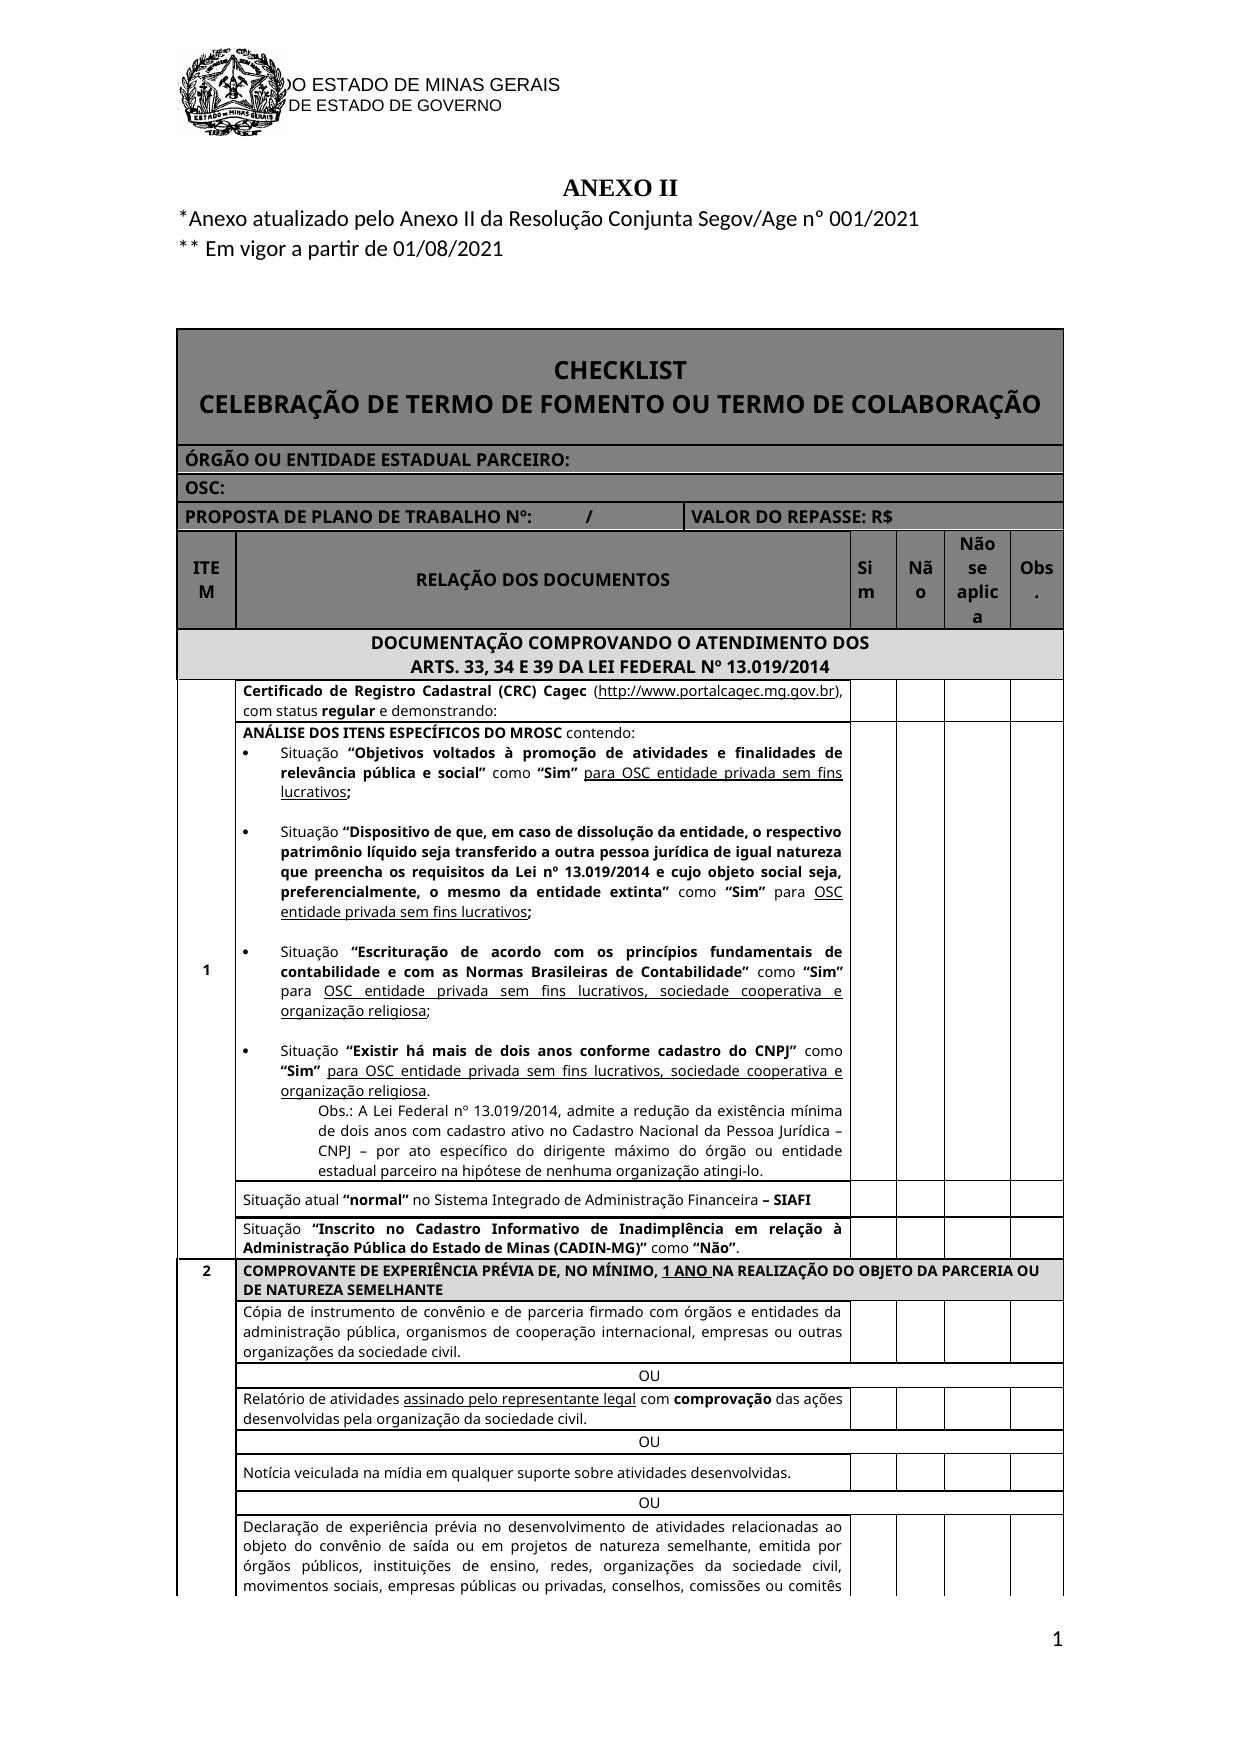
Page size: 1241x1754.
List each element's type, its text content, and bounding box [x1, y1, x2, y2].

table_cell [897, 1515, 944, 1596]
table_cell OU [237, 1431, 1063, 1453]
table_cell [945, 722, 1010, 1180]
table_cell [237, 1516, 850, 1596]
table_cell Obs. [1011, 531, 1063, 628]
table_cell [945, 680, 1010, 721]
table_cell [897, 1454, 944, 1489]
table_cell [851, 1181, 896, 1216]
table_cell Certificado de Registro Cadastral (CRC) Cagec (http://www.portalcagec.mg.gov.br), com status regular e demonstrando: [236, 681, 850, 721]
table_cell Cópia de instrumento de convênio e de parceria firmado com órgãos e entidades da administração pública, organismos de cooperação internacional, empresas ou outras organizações da sociedade civil. [237, 1302, 850, 1362]
picture [178, 46, 288, 138]
text *Anexo atualizado pelo Anexo II da Resolução Conjunta Segov/Age nº 001/2021 ** Em vigor a partir de 01/08/2021 [177, 204, 1063, 262]
table_cell [1011, 1454, 1063, 1489]
table_cell [897, 1301, 944, 1362]
table_cell Sim [851, 531, 896, 628]
table_cell Não se aplica [945, 531, 1010, 628]
table_cell [851, 1301, 896, 1362]
table_cell VALOR DO REPASSE: R$ [685, 503, 1063, 529]
table_cell [945, 1181, 1010, 1216]
table_cell ÓRGÃO OU ENTIDADE ESTADUAL PARCEIRO: [178, 446, 1063, 472]
table_cell PROPOSTA DE PLANO DE TRABALHO Nº: / [178, 503, 683, 529]
table_cell DOCUMENTAÇÃO COMPROVANDO O ATENDIMENTO DOS ARTS. 33, 34 E 39 DA LEI FEDERAL Nº 13.019/2014 [178, 630, 1063, 679]
table_cell [851, 1515, 896, 1596]
table_cell Situação atual “normal” no Sistema Integrado de Administração Financeira – SIAFI [236, 1182, 850, 1216]
table_cell Relatório de atividades assinado pelo representante legal com comprovação das ações desenvolvidas pela organização da sociedade civil. [237, 1389, 850, 1428]
table_cell 2 [178, 1259, 235, 1596]
table_cell [1011, 1181, 1063, 1216]
table_cell [897, 1218, 944, 1258]
table_cell [897, 1388, 944, 1428]
table_cell [851, 1388, 896, 1428]
table_cell OU [237, 1364, 1063, 1387]
table_header CHECKLIST CELEBRAÇÃO DE TERMO DE FOMENTO OU TERMO DE COLABORAÇÃO [178, 330, 1063, 444]
table_cell Não [897, 531, 944, 628]
table_cell [945, 1388, 1010, 1428]
table_cell [1011, 1515, 1063, 1596]
table_cell Situação “Inscrito no Cadastro Informativo de Inadimplência em relação à Administração Pública do Estado de Minas (CADIN-MG)” como “Não”. [236, 1219, 850, 1258]
table_cell [851, 680, 896, 721]
table_cell [1011, 1218, 1063, 1258]
table_cell [897, 1181, 944, 1216]
table_cell Notícia veiculada na mídia em qualquer suporte sobre atividades desenvolvidas. [237, 1455, 850, 1489]
table_cell [945, 1218, 1010, 1258]
table_cell [851, 722, 896, 1180]
table_cell [945, 1515, 1010, 1596]
table_cell OSC: [178, 475, 1063, 501]
table_cell [1011, 1388, 1063, 1428]
table_cell ITEM [178, 532, 235, 628]
table_cell [1011, 1301, 1063, 1362]
table_cell [851, 1218, 896, 1258]
table_cell ANÁLISE DOS ITENS ESPECÍFICOS DO MROSC contendo: Situação “Objetivos voltados à promoção de atividades e finalidades de relevância pública e social” como “Sim” para OSC entidade privada sem fins lucrativos; Situação “Dispositivo de que, em caso de dissolução da entidade, o respectivo patrimônio líquido seja transferido a outra pessoa jurídica de igual natureza que preencha os requisitos da Lei nº 13.019/2014 e cujo objeto social seja, preferencialmente, o mesmo da entidade extinta” como “Sim” para OSC entidade privada sem fins lucrativos; Situação “Escrituração de acordo com os princípios fundamentais de contabilidade e com as Normas Brasileiras de Contabilidade” como “Sim” para OSC entidade privada sem fins lucrativos, sociedade cooperativa e organização religiosa; Situação “Existir há mais de dois anos conforme cadastro do CNPJ” como “Sim” para OSC entidade privada sem fins lucrativos, sociedade cooperativa e organização religiosa. Obs.: A Lei Federal nº 13.019/2014, admite a redução da existência mínima de dois anos com cadastro ativo no Cadastro Nacional da Pessoa Jurídica – CNPJ – por ato específico do dirigente máximo do órgão ou entidade estadual parceiro na hipótese de nenhuma organização atingi-lo. [236, 723, 850, 1180]
table_cell OU [237, 1492, 1063, 1514]
table_cell [1011, 722, 1063, 1180]
table_cell [897, 680, 944, 721]
table_cell [851, 1454, 896, 1489]
subtitle ANEXO II [177, 173, 1063, 201]
table_cell [897, 722, 944, 1180]
table_cell [1011, 680, 1063, 721]
table_cell 1 [178, 680, 235, 1258]
table_cell [945, 1301, 1010, 1362]
table_cell RELAÇÃO DOS DOCUMENTOS [237, 532, 850, 628]
table_cell COMPROVANTE DE EXPERIÊNCIA PRÉVIA DE, NO MÍNIMO, 1 ANO NA REALIZAÇÃO DO OBJETO DA PARCERIA OU DE NATUREZA SEMELHANTE [237, 1260, 1063, 1300]
table_cell [945, 1454, 1010, 1489]
